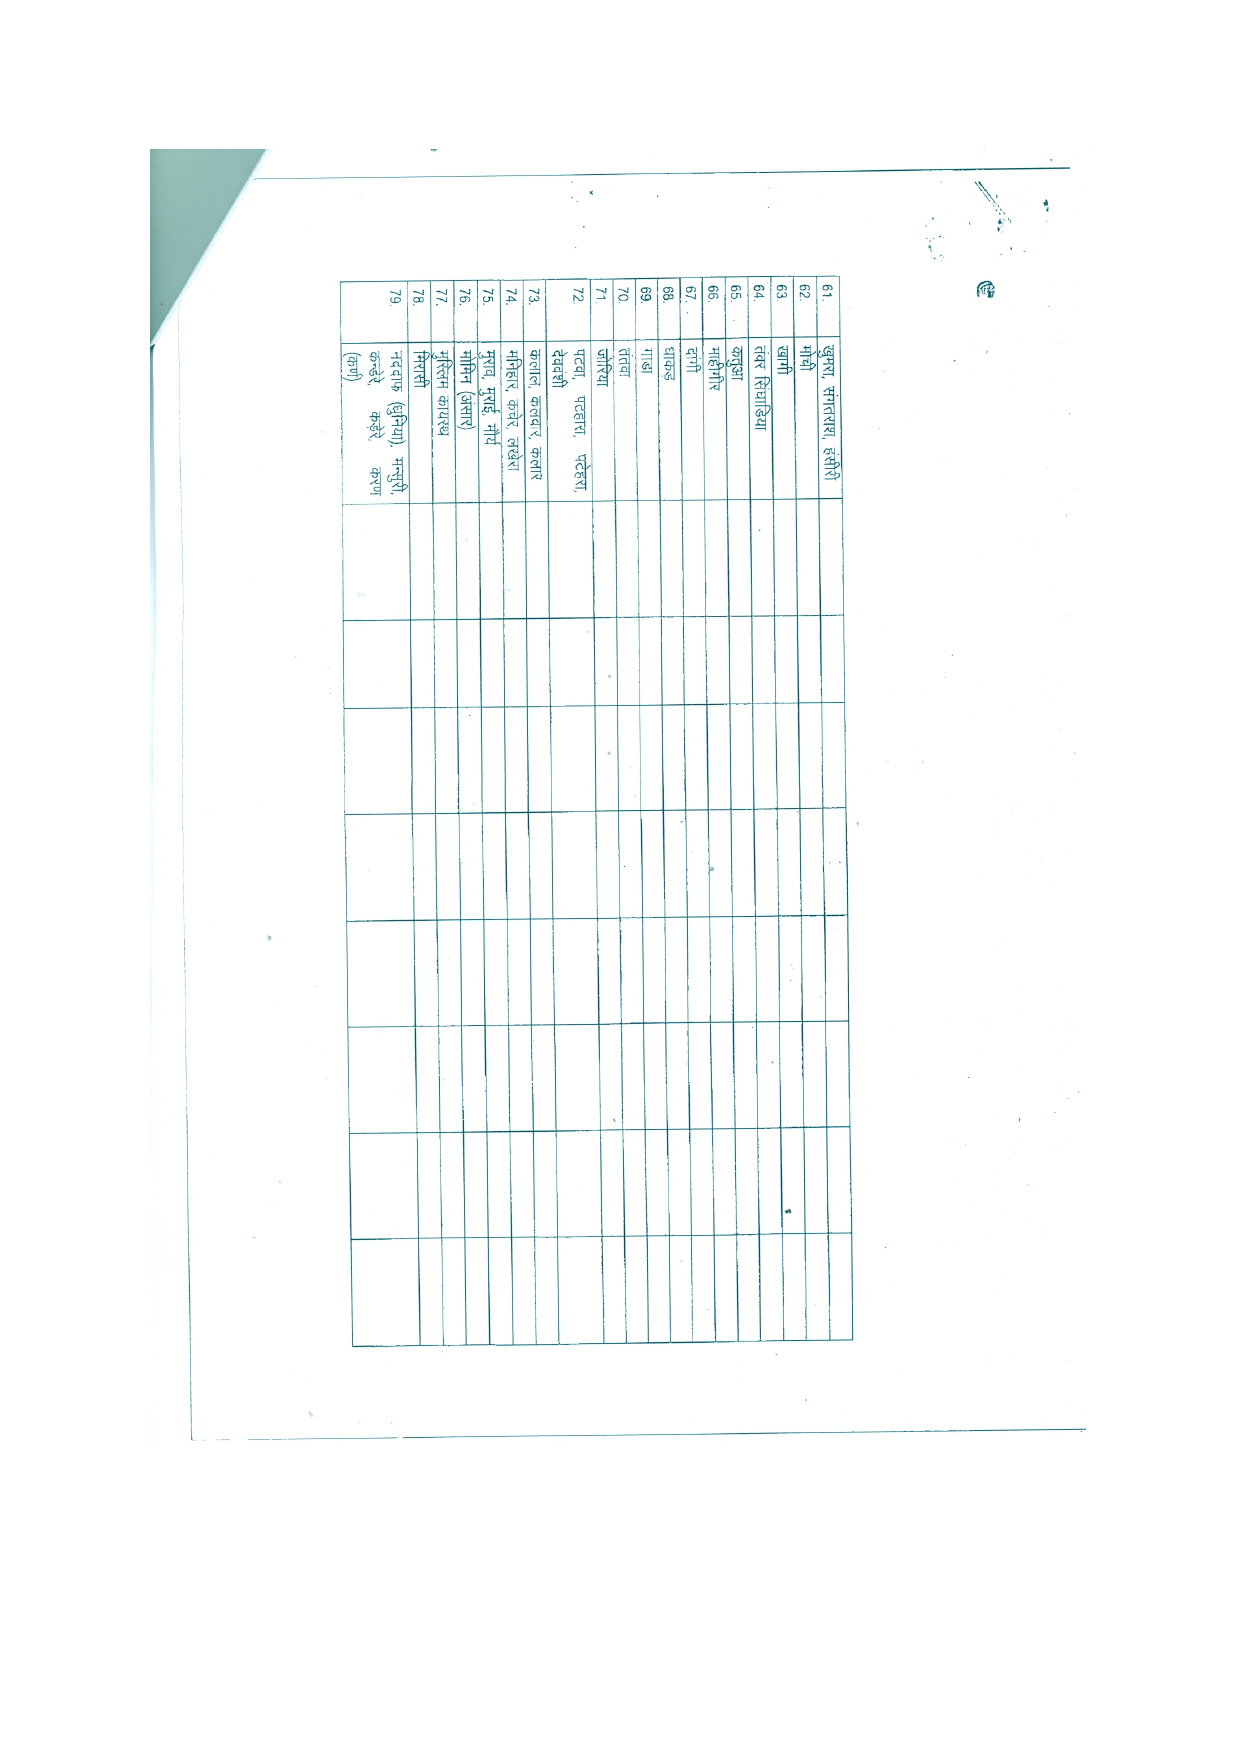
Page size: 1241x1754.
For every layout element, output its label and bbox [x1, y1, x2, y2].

picture [150, 149, 1090, 1446]
